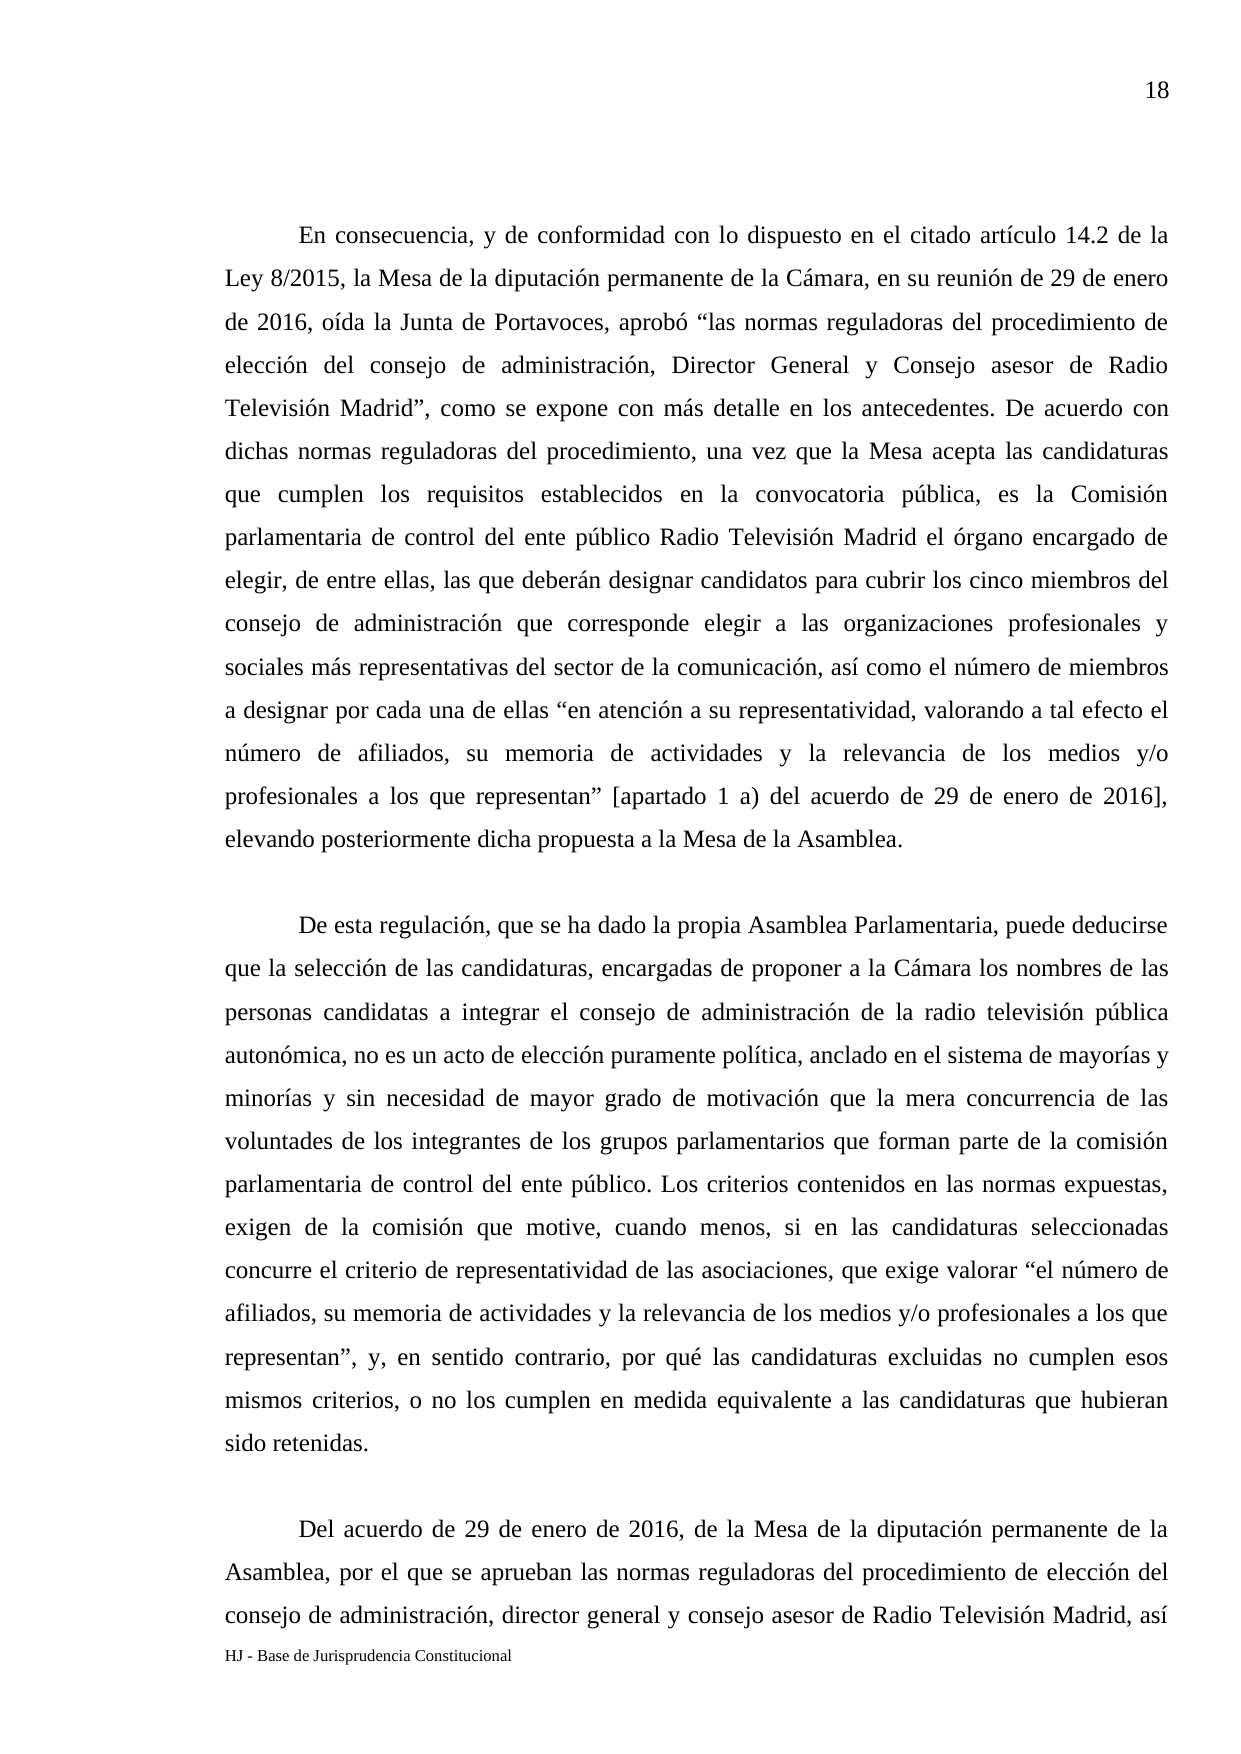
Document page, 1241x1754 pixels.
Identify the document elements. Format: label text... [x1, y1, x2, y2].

text En consecuencia, y de conformidad con lo dispuesto en el citado artículo 14.2 de la Ley 8/2015, la Mesa de la diputación permanente de la Cámara, en su reunión de 29 de enero de 2016, oída la Junta de Portavoces, aprobó “las normas reguladoras del procedimiento de elección del consejo de administración, Director General y Consejo asesor de Radio Televisión Madrid”, como se expone con más detalle en los antecedentes. De acuerdo con dichas normas reguladoras del procedimiento, una vez que la Mesa acepta las candidaturas que cumplen los requisitos establecidos en la convocatoria pública, es la Comisión parlamentaria de control del ente público Radio Televisión Madrid el órgano encargado de elegir, de entre ellas, las que deberán designar candidatos para cubrir los cinco miembros del consejo de administración que corresponde elegir a las organizaciones profesionales y sociales más representativas del sector de la comunicación, así como el número de miembros a designar por cada una de ellas “en atención a su representatividad, valorando a tal efecto el número de afiliados, su memoria de actividades y la relevancia de los medios y/o profesionales a los que representan” [apartado 1 a) del acuerdo de 29 de enero de 2016], elevando posteriormente dicha propuesta a la Mesa de la Asamblea. [224, 220, 1169, 853]
text De esta regulación, que se ha dado la propia Asamblea Parlamentaria, puede deducirse que la selección de las candidaturas, encargadas de proponer a la Cámara los nombres de las personas candidatas a integrar el consejo de administración de la radio televisión pública autonómica, no es un acto de elección puramente política, anclado en el sistema de mayorías y minorías y sin necesidad de mayor grado de motivación que la mera concurrencia de las voluntades de los integrantes de los grupos parlamentarios que forman parte de la comisión parlamentaria de control del ente público. Los criterios contenidos en las normas expuestas, exigen de la comisión que motive, cuando menos, si en las candidaturas seleccionadas concurre el criterio de representatividad de las asociaciones, que exige valorar “el número de afiliados, su memoria de actividades y la relevancia de los medios y/o profesionales a los que representan”, y, en sentido contrario, por qué las candidaturas excluidas no cumplen esos mismos criterios, o no los cumplen en medida equivalente a las candidaturas que hubieran sido retenidas. [224, 910, 1169, 1457]
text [224, 1514, 1169, 1629]
